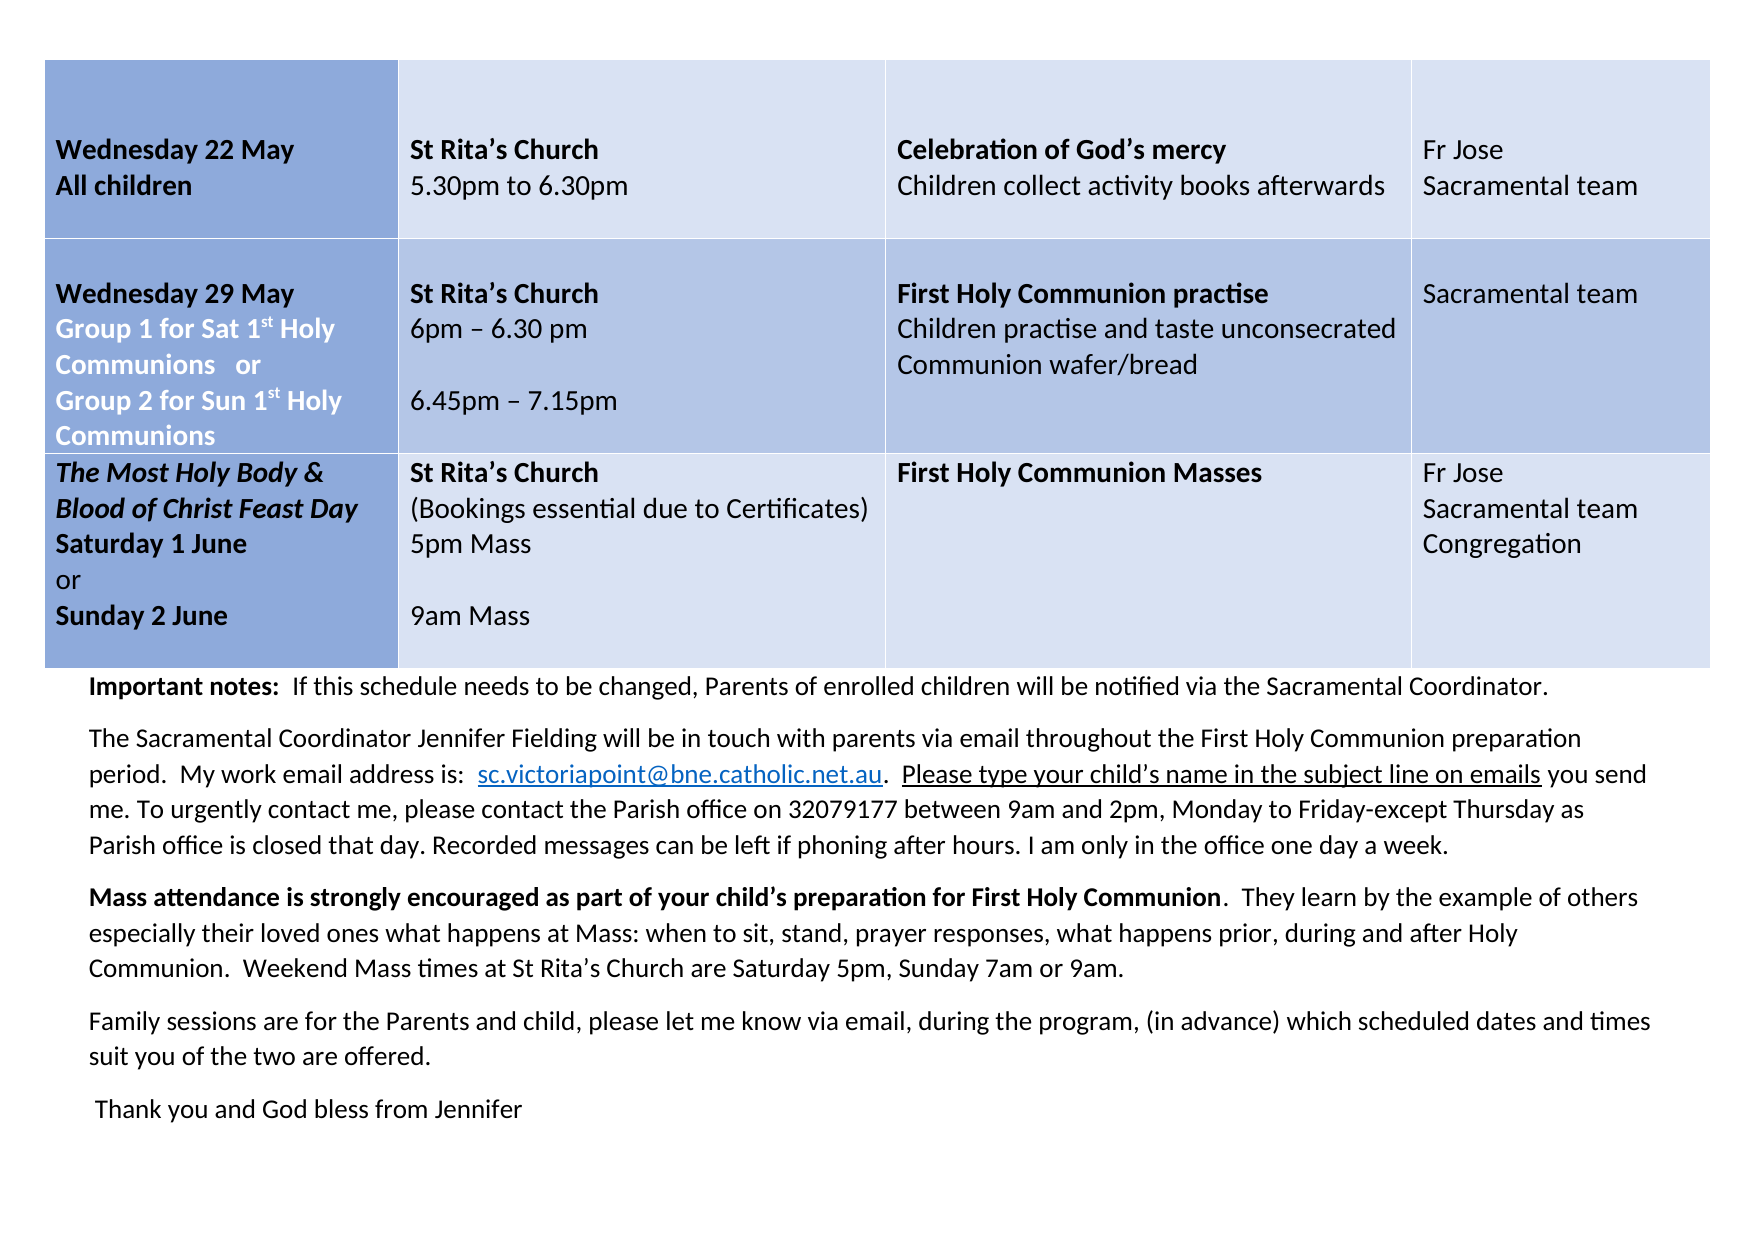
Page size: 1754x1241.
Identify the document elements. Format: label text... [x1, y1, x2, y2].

table_cell Fr Jose Sacramental team Congregation [1412, 454, 1710, 668]
table_cell St Rita’s Church (Bookings essential due to Certificates) 5pm Mass 9am Mass [399, 454, 885, 668]
text The Sacramental Coordinator Jennifer Fielding will be in touch with parents via email throughout the First Holy Communion preparation period. My work email address is: sc.victoriapoint@bne.catholic.net.au. Please type your child’s name in the subject line on emails you send me. To urgently contact me, please contact the Parish office on 32079177 between 9am and 2pm, Monday to Friday-except Thursday as Parish office is closed that day. Recorded messages can be left if phoning after hours. I am only in the office one day a week. [88, 721, 1654, 861]
table_cell Sacramental team [1412, 239, 1710, 453]
table_cell St Rita’s Church 5.30pm to 6.30pm [399, 60, 885, 238]
table_cell Wednesday 29 May Group 1 for Sat 1st Holy Communions or Group 2 for Sun 1st Holy Communions [45, 239, 398, 453]
text Family sessions are for the Parents and child, please let me know via email, during the program, (in advance) which scheduled dates and times suit you of the two are offered. [88, 1004, 1654, 1073]
table_cell Fr Jose Sacramental team [1412, 60, 1710, 238]
text Important notes: If this schedule needs to be changed, Parents of enrolled children will be notified via the Sacramental Coordinator. [88, 669, 1654, 702]
table_cell Wednesday 22 May All children [45, 60, 398, 238]
table_cell First Holy Communion practise Children practise and taste unconsecrated Communion wafer/bread [886, 239, 1411, 453]
table_cell St Rita’s Church 6pm – 6.30 pm 6.45pm – 7.15pm [399, 239, 885, 453]
table_cell Celebration of God’s mercy Children collect activity books afterwards [886, 60, 1411, 238]
text Mass attendance is strongly encouraged as part of your child’s preparation for First Holy Communion. They learn by the example of others especially their loved ones what happens at Mass: when to sit, stand, prayer responses, what happens prior, during and after Holy Communion. Weekend Mass times at St Rita’s Church are Saturday 5pm, Sunday 7am or 9am. [88, 880, 1654, 985]
table_cell First Holy Communion Masses [886, 454, 1411, 668]
table_cell The Most Holy Body & Blood of Christ Feast Day Saturday 1 June or Sunday 2 June [45, 454, 398, 668]
text Thank you and God bless from Jennifer [88, 1092, 1654, 1125]
